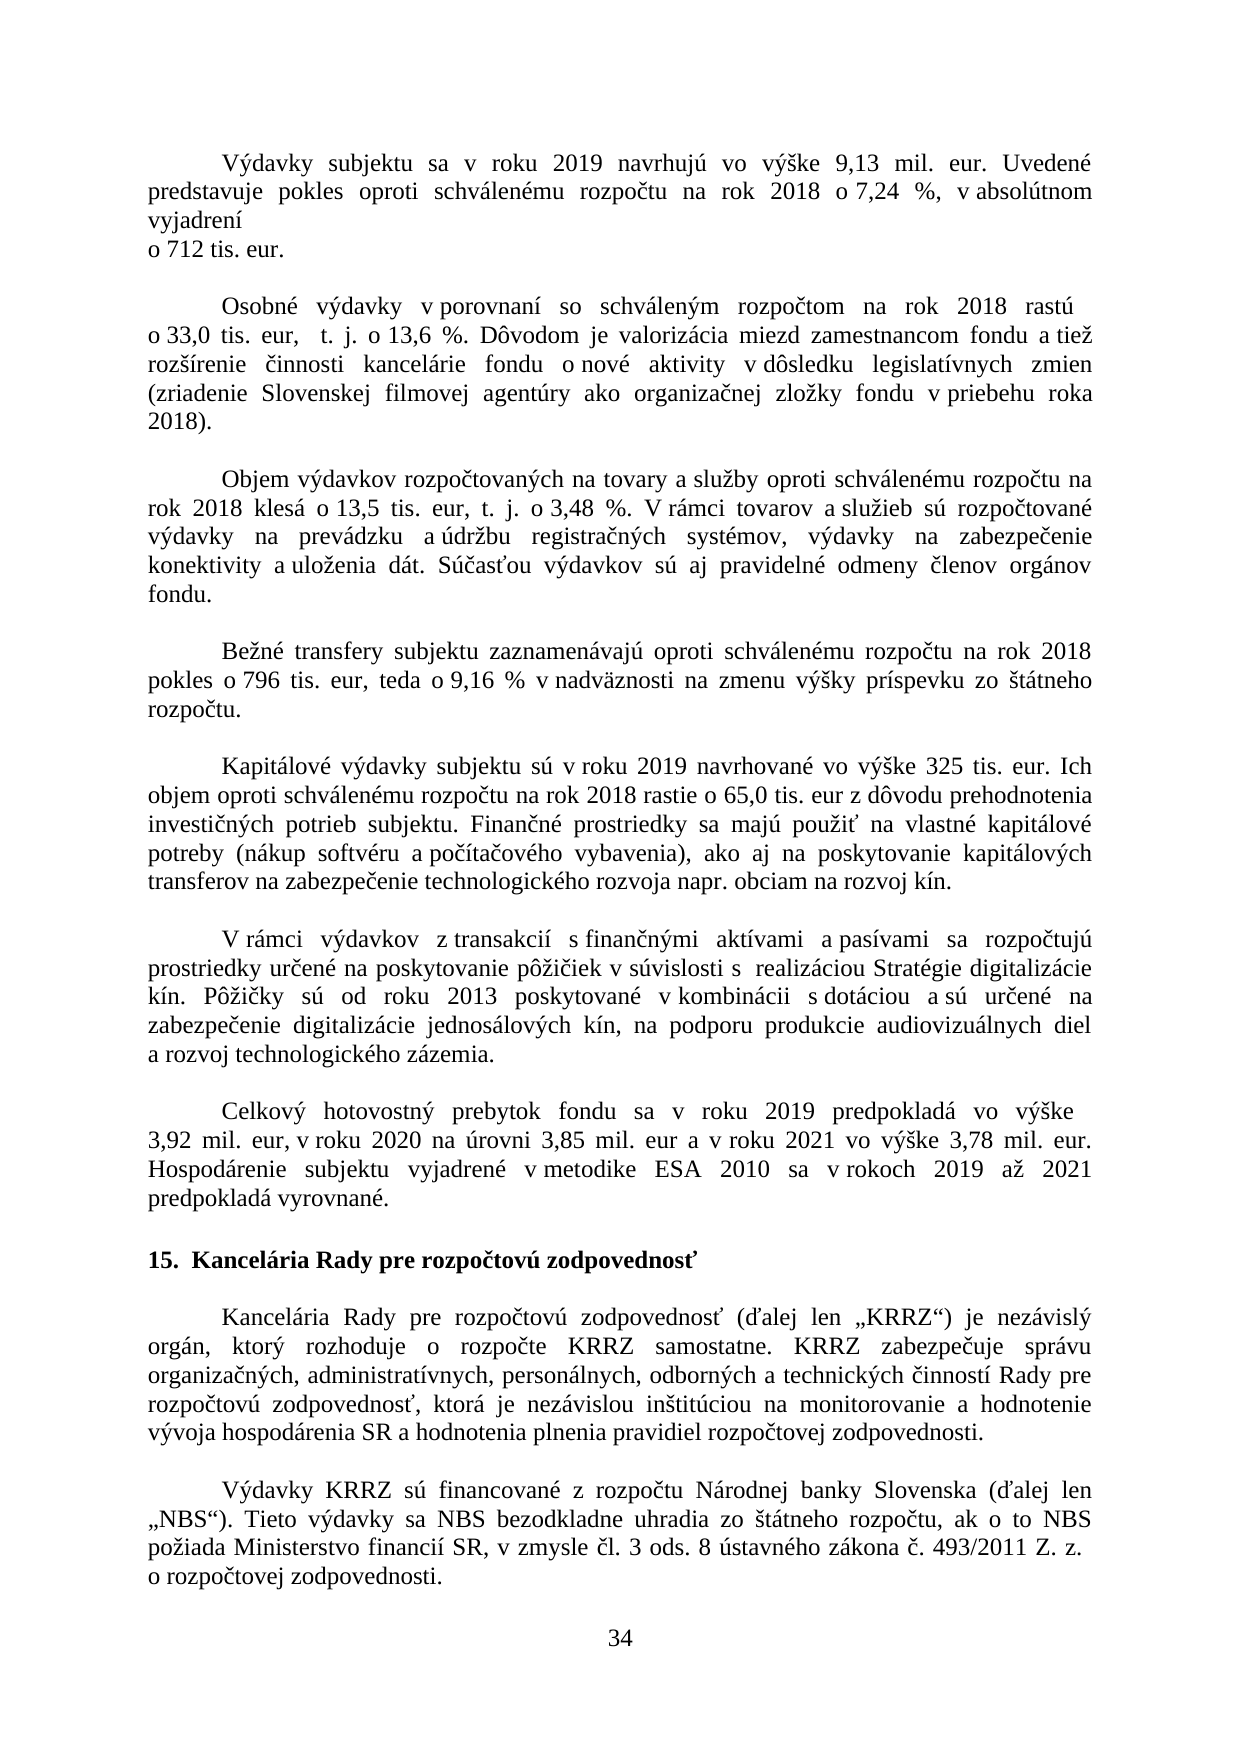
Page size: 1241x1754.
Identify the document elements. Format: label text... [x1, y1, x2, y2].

text Bežné transfery subjektu zaznamenávajú oproti schválenému rozpočtu na rok 2018 pokles o 796 tis. eur, teda o 9,16 % v nadväznosti na zmenu výšky príspevku zo štátneho rozpočtu. [148, 636, 1092, 723]
text Objem výdavkov rozpočtovaných na tovary a služby oproti schválenému rozpočtu na rok 2018 klesá o 13,5 tis. eur, t. j. o 3,48 %. V rámci tovarov a služieb sú rozpočtované výdavky na prevádzku a údržbu registračných systémov, výdavky na zabezpečenie konektivity a uloženia dát. Súčasťou výdavkov sú aj pravidelné odmeny členov orgánov fondu. [148, 464, 1092, 608]
text Výdavky KRRZ sú financované z rozpočtu Národnej banky Slovenska (ďalej len „NBS“). Tieto výdavky sa NBS bezodkladne uhradia zo štátneho rozpočtu, ak o to NBS požiada Ministerstvo financií SR, v zmysle čl. 3 ods. 8 ústavného zákona č. 493/2011 Z. z. o rozpočtovej zodpovednosti. [148, 1475, 1092, 1590]
text Celkový hotovostný prebytok fondu sa v roku 2019 predpokladá vo výške 3,92 mil. eur, v roku 2020 na úrovni 3,85 mil. eur a v roku 2021 vo výške 3,78 mil. eur. Hospodárenie subjektu vyjadrené v metodike ESA 2010 sa v rokoch 2019 až 2021 predpokladá vyrovnané. [148, 1096, 1092, 1211]
text V rámci výdavkov z transakcií s finančnými aktívami a pasívami sa rozpočtujú prostriedky určené na poskytovanie pôžičiek v súvislosti s realizáciou Stratégie digitalizácie kín. Pôžičky sú od roku 2013 poskytované v kombinácii s dotáciou a sú určené na zabezpečenie digitalizácie jednosálových kín, na podporu produkcie audiovizuálnych diel a rozvoj technologického zázemia. [148, 924, 1092, 1068]
text Kancelária Rady pre rozpočtovú zodpovednosť (ďalej len „KRRZ“) je nezávislý orgán, ktorý rozhoduje o rozpočte KRRZ samostatne. KRRZ zabezpečuje správu organizačných, administratívnych, personálnych, odborných a technických činností Rady pre rozpočtovú zodpovednosť, ktorá je nezávislou inštitúciou na monitorovanie a hodnotenie vývoja hospodárenia SR a hodnotenia plnenia pravidiel rozpočtovej zodpovednosti. [148, 1302, 1092, 1446]
text Kapitálové výdavky subjektu sú v roku 2019 navrhované vo výške 325 tis. eur. Ich objem oproti schválenému rozpočtu na rok 2018 rastie o 65,0 tis. eur z dôvodu prehodnotenia investičných potrieb subjektu. Finančné prostriedky sa majú použiť na vlastné kapitálové potreby (nákup softvéru a počítačového vybavenia), ako aj na poskytovanie kapitálových transferov na zabezpečenie technologického rozvoja napr. obciam na rozvoj kín. [148, 751, 1092, 895]
text Osobné výdavky v porovnaní so schváleným rozpočtom na rok 2018 rastú o 33,0 tis. eur, t. j. o 13,6 %. Dôvodom je valorizácia miezd zamestnancom fondu a tiež rozšírenie činnosti kancelárie fondu o nové aktivity v dôsledku legislatívnych zmien (zriadenie Slovenskej filmovej agentúry ako organizačnej zložky fondu v priebehu roka 2018). [148, 291, 1092, 435]
text Výdavky subjektu sa v roku 2019 navrhujú vo výške 9,13 mil. eur. Uvedené predstavuje pokles oproti schválenému rozpočtu na rok 2018 o 7,24 %, v absolútnom vyjadrení o 712 tis. eur. [148, 148, 1092, 263]
text 15. Kancelária Rady pre rozpočtovú zodpovednosť [148, 1245, 1092, 1274]
